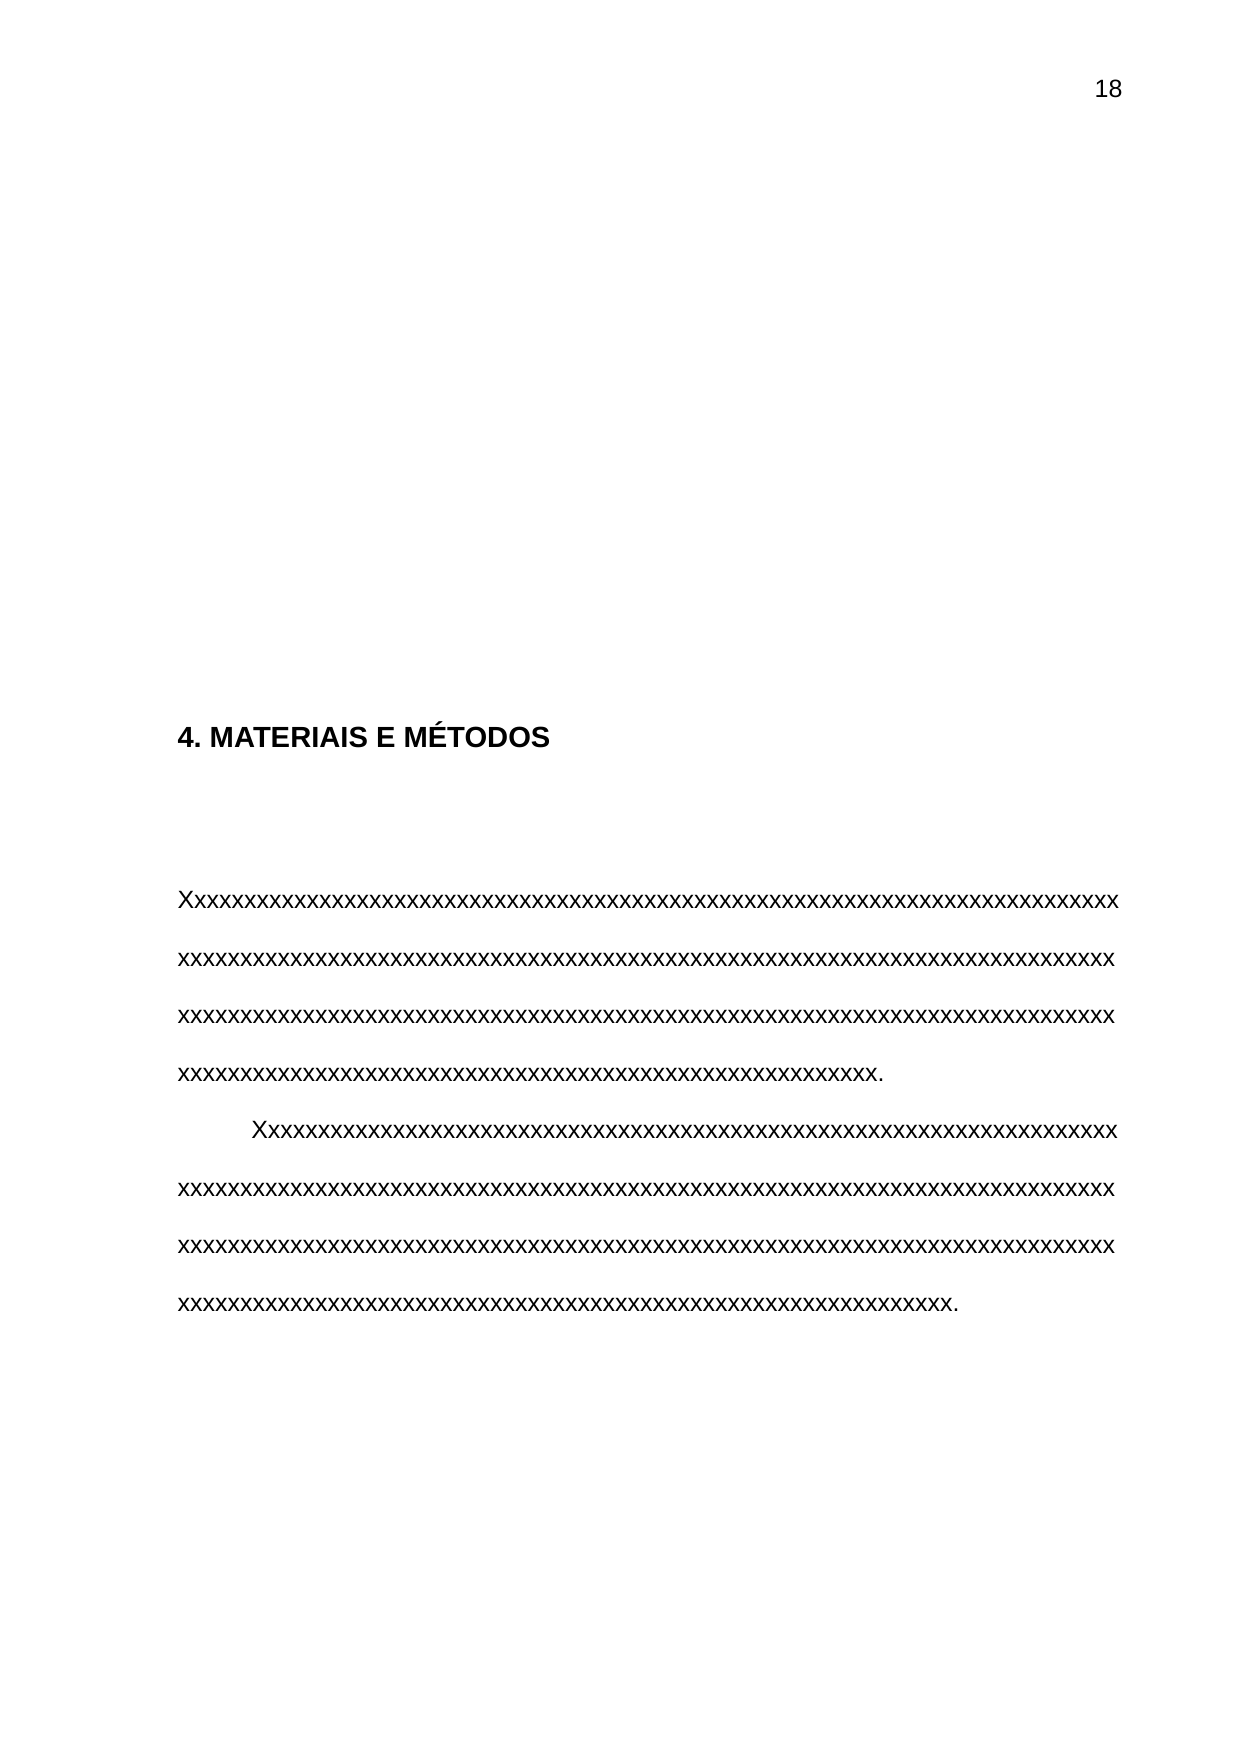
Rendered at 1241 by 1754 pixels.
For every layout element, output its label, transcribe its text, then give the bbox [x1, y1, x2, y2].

subtitle 4. MATERIAIS E MÉTODOS [177, 720, 1122, 753]
text Xxxxxxxxxxxxxxxxxxxxxxxxxxxxxxxxxxxxxxxxxxxxxxxxxxxxxxxxxxxxxxxxxxxxxxxxxxxxxxxxxxxxxxxxxxxxxxxxxxxxxxxxxxxxxxxxxxxxxxxxxxxxxxxxxxxxxxxxxxxxxxxxxxxxxxxxxxxxxxxxxxxxxxxxxxxxxxxxxxxxxxxxxxxxxxxxxxxxxxxxxxxxxxxxxxxxxxxxxxxxxxxxxxxxxxxxxxxxxxxxxxxxxxxxxxxxxxxxxxxxxxxxxxxxxxxxxxxxxxxxx. [177, 1115, 1122, 1316]
text Xxxxxxxxxxxxxxxxxxxxxxxxxxxxxxxxxxxxxxxxxxxxxxxxxxxxxxxxxxxxxxxxxxxxxxxxxxxxxxxxxxxxxxxxxxxxxxxxxxxxxxxxxxxxxxxxxxxxxxxxxxxxxxxxxxxxxxxxxxxxxxxxxxxxxxxxxxxxxxxxxxxxxxxxxxxxxxxxxxxxxxxxxxxxxxxxxxxxxxxxxxxxxxxxxxxxxxxxxxxxxxxxxxxxxxxxxxxxxxxxxxxxxxxxxxxxxxxxxxxxxxxxxxxxxxxxxxxxxxxxx. [177, 827, 1122, 1086]
